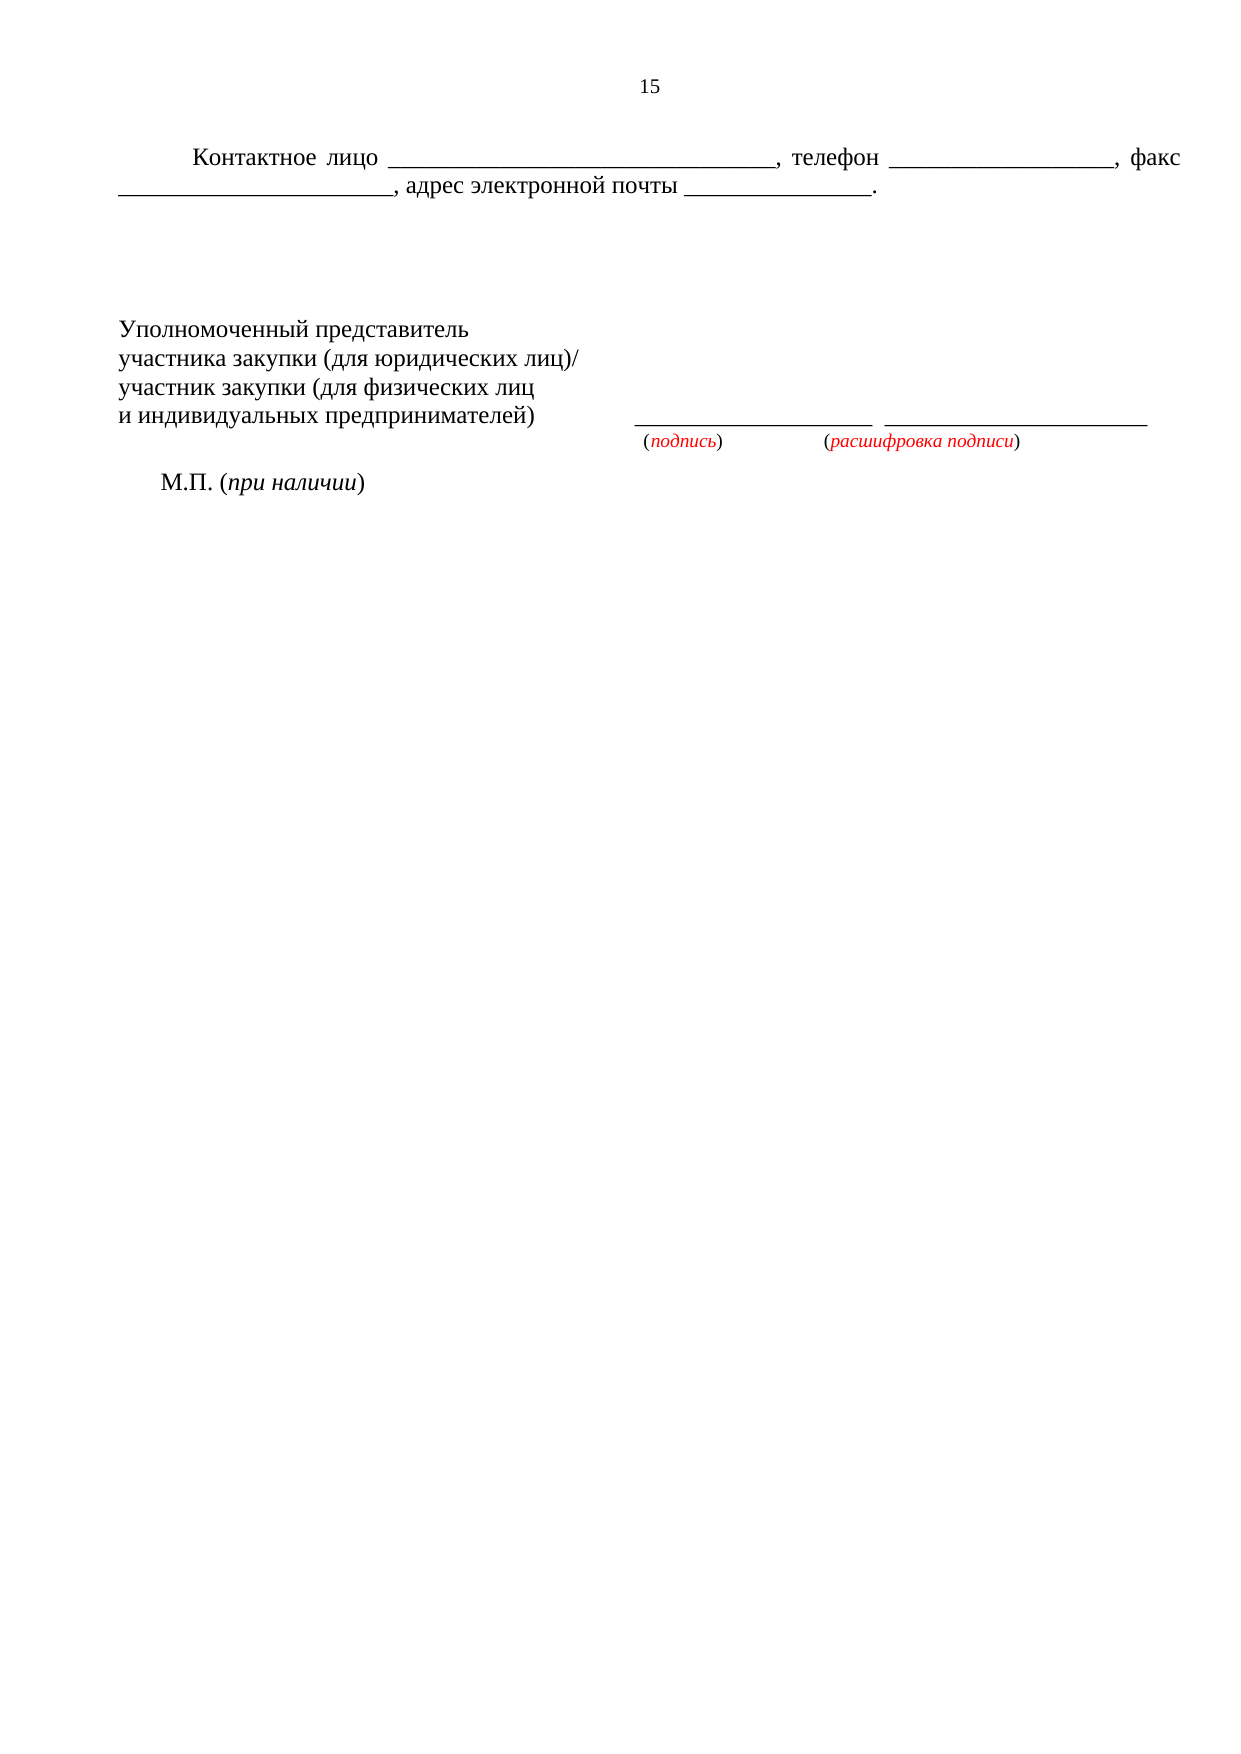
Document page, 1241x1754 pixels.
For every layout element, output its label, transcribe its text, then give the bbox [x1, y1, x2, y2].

text Уполномоченный представитель [118, 314, 1181, 343]
text Контактное лицо _______________________________, телефон __________________, факс ______________________, адрес электронной почты _______________. [118, 142, 1181, 199]
text участника закупки (для юридических лиц)/ [118, 343, 1181, 372]
text (подпись) (расшифровка подписи) [118, 429, 1181, 467]
text и индивидуальных предпринимателей) ___________________ _____________________ [118, 400, 1181, 429]
text участник закупки (для физических лиц [118, 372, 1181, 400]
text М.П. (при наличии) [118, 467, 1181, 496]
